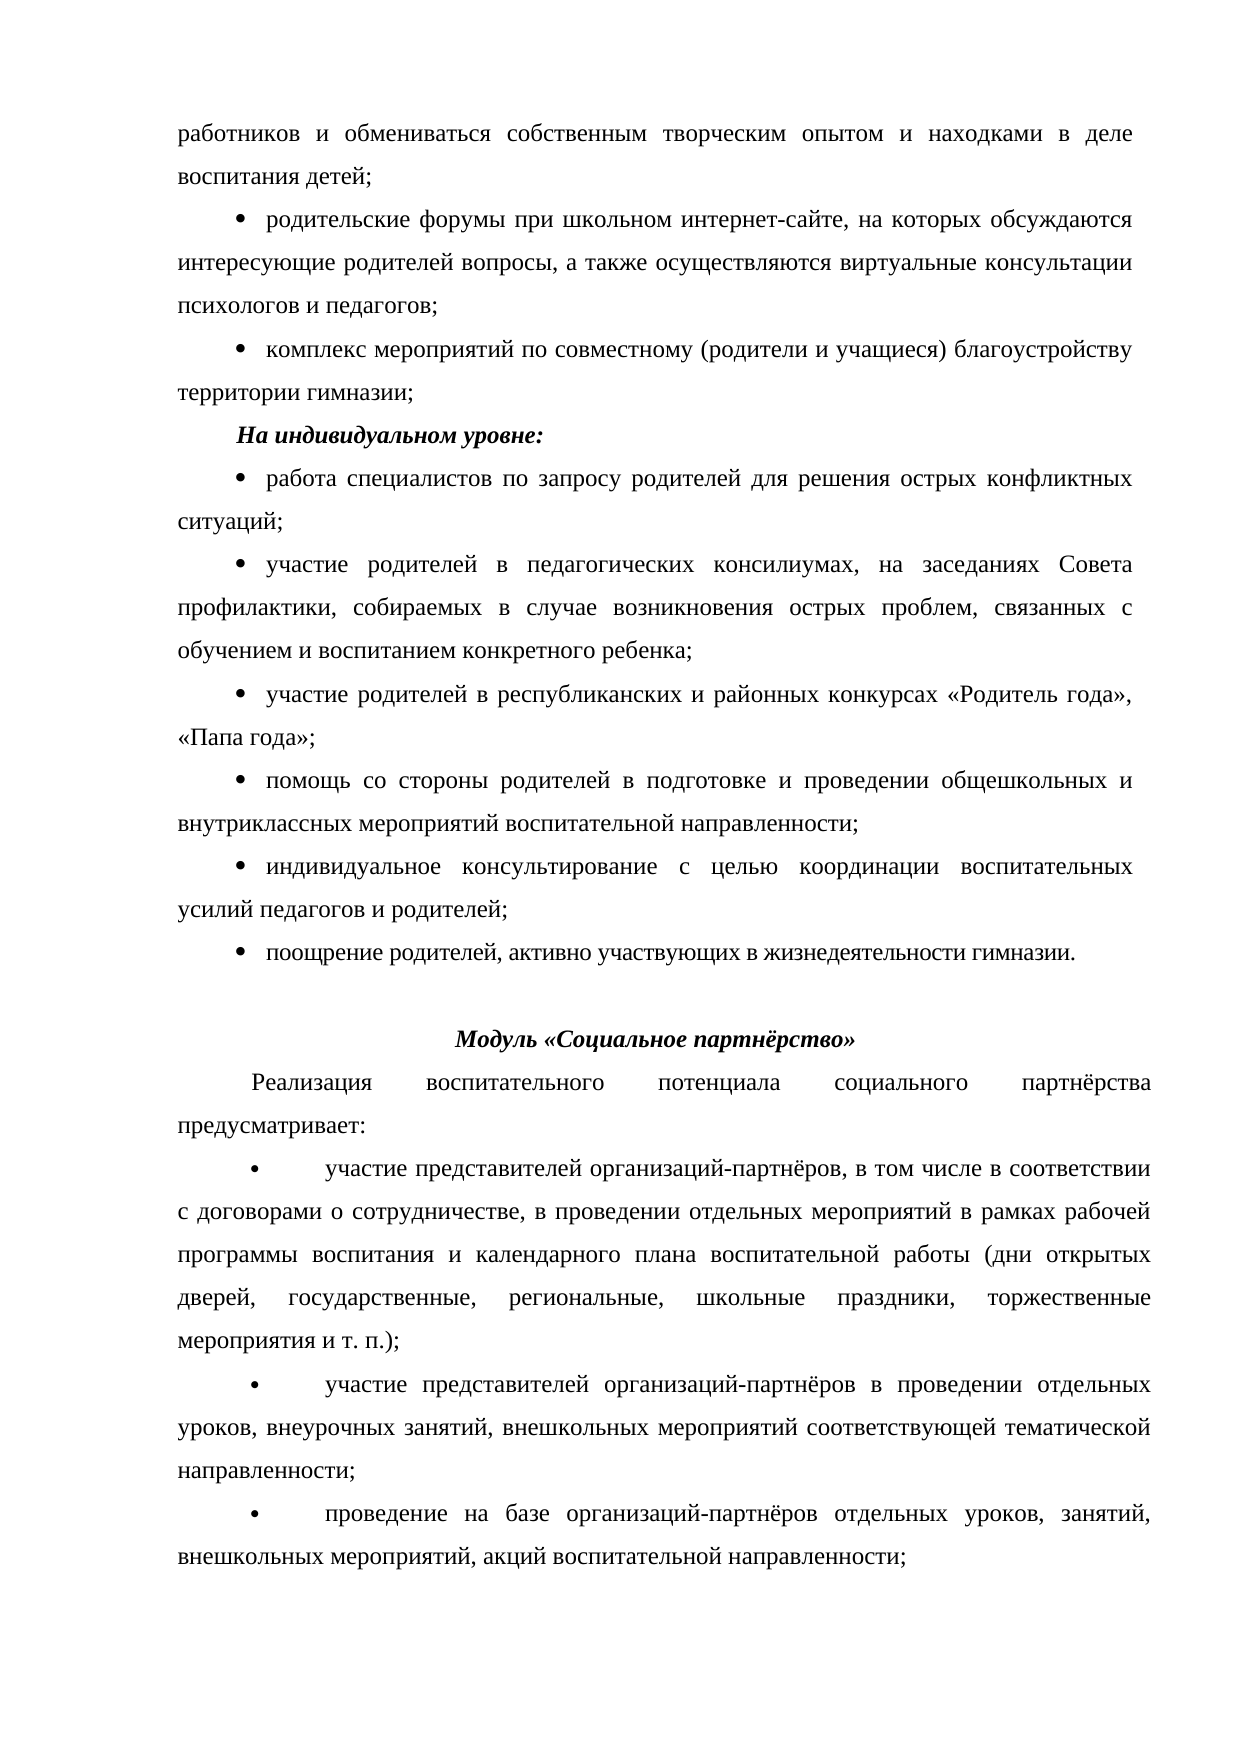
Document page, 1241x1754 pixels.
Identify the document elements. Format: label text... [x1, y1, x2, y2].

list участие представителей организаций-партнёров, в том числе в соответствии с договорами о сотрудничестве, в проведении отдельных мероприятий в рамках рабочей программы воспитания и календарного плана воспитательной работы (дни открытых дверей, государственные, региональные, школьные праздники, торжественные мероприятия и т. п.); [177, 1153, 1152, 1354]
list помощь со стороны родителей в подготовке и проведении общешкольных и внутриклассных мероприятий воспитательной направленности; [177, 765, 1133, 837]
list индивидуальное консультирование c целью координации воспитательных усилий педагогов и родителей; [177, 851, 1133, 923]
list родительские форумы при школьном интернет-сайте, на которых обсуждаются интересующие родителей вопросы, а также осуществляются виртуальные консультации психологов и педагогов; [177, 204, 1133, 319]
text Реализация воспитательного потенциала социального партнёрства предусматривает: [177, 1067, 1152, 1139]
list работа специалистов по запросу родителей для решения острых конфликтных ситуаций; [177, 463, 1133, 535]
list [177, 118, 1133, 190]
list комплекс мероприятий по совместному (родители и учащиеся) благоустройству территории гимназии; [177, 334, 1133, 406]
list проведение на базе организаций-партнёров отдельных уроков, занятий, внешкольных мероприятий, акций воспитательной направленности; [177, 1498, 1152, 1570]
list поощрение родителей, активно участвующих в жизнедеятельности гимназии. [177, 937, 1133, 966]
list участие родителей в педагогических консилиумах, на заседаниях Совета профилактики, собираемых в случае возникновения острых проблем, связанных с обучением и воспитанием конкретного ребенка; [177, 549, 1133, 664]
list участие родителей в республиканских и районных конкурсах «Родитель года», «Папа года»; [177, 679, 1133, 751]
list участие представителей организаций-партнёров в проведении отдельных уроков, внеурочных занятий, внешкольных мероприятий соответствующей тематической направленности; [177, 1369, 1152, 1484]
list На индивидуальном уровне: [236, 420, 1152, 449]
list Модуль «Социальное партнёрство» [177, 1024, 1133, 1052]
